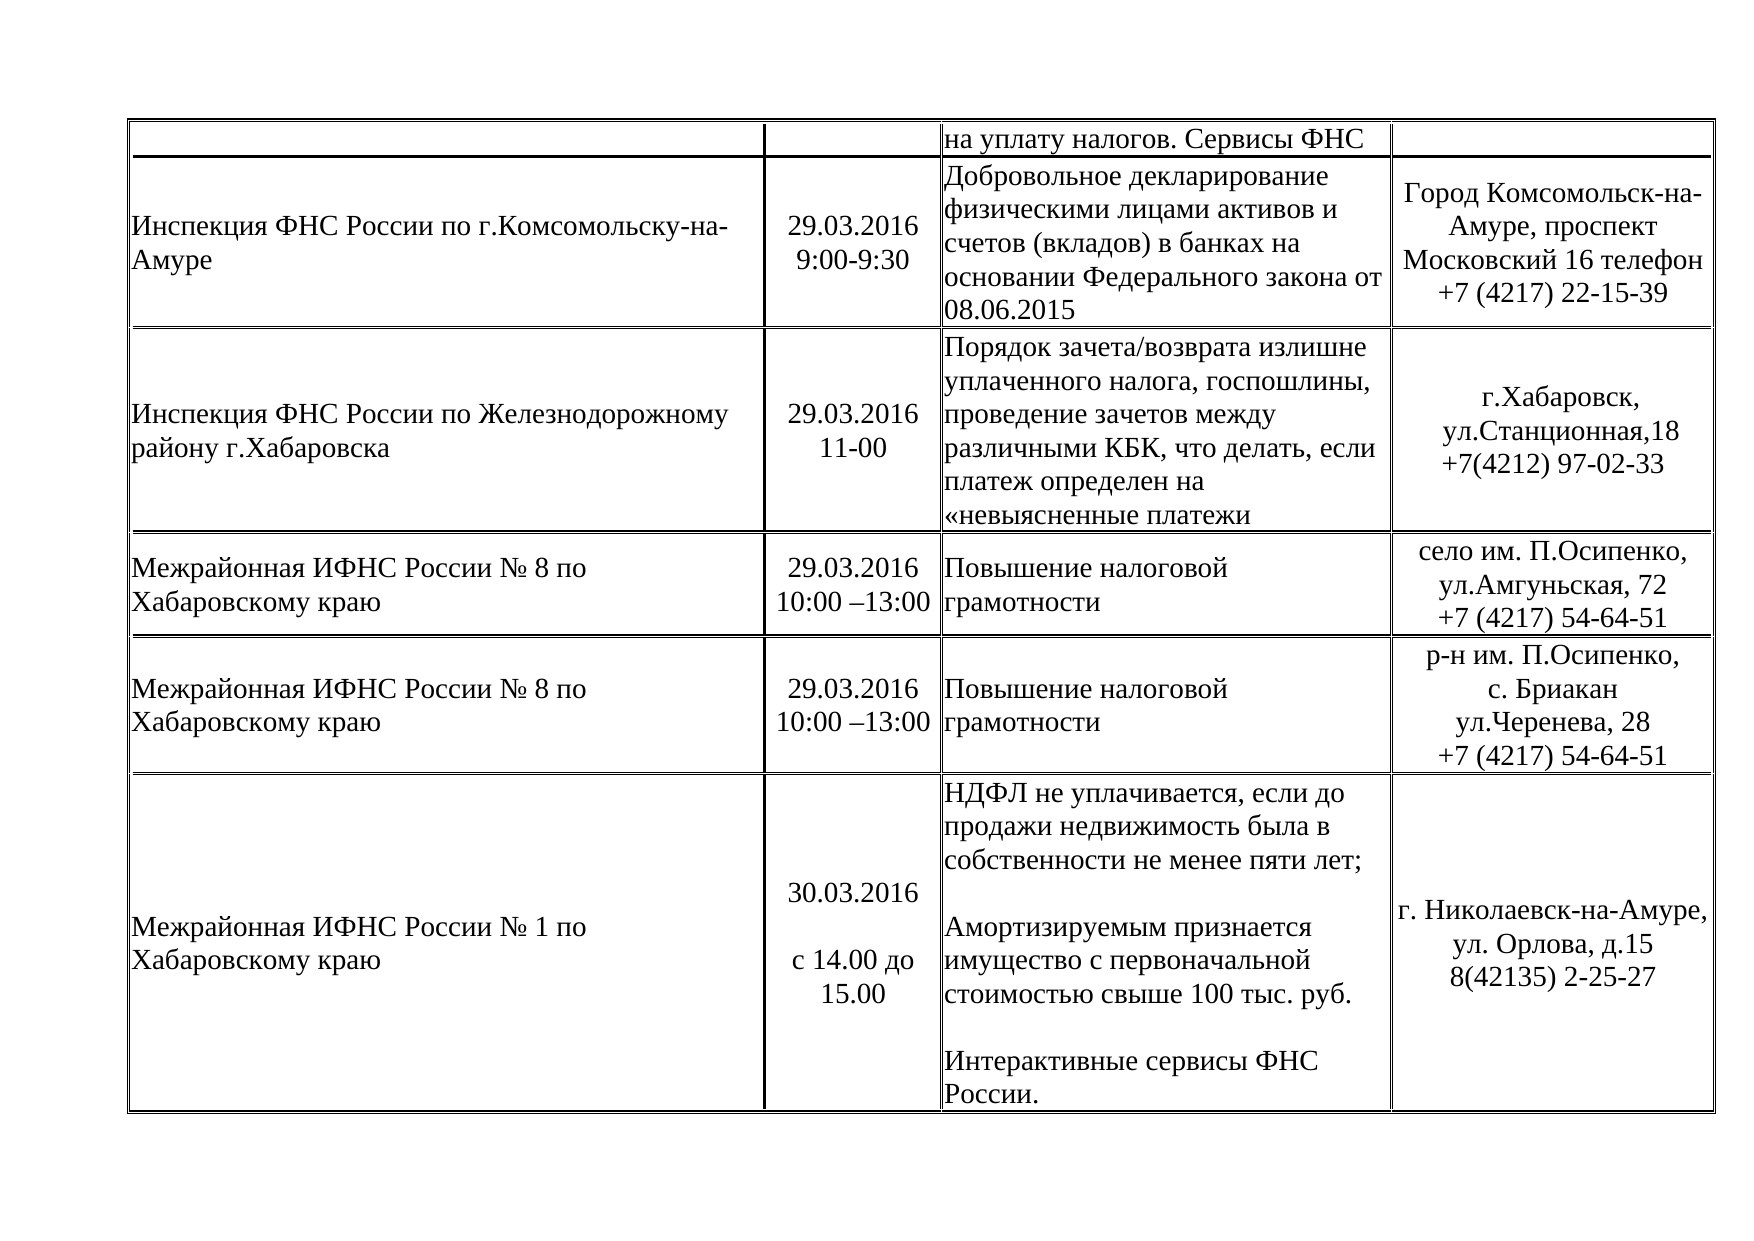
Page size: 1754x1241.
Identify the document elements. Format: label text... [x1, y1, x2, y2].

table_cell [130, 122, 764, 155]
table_cell село им. П.Осипенко, ул.Амгуньская, 72 +7 (4217) 54-64-51 [1393, 530, 1713, 634]
table_cell 29.03.2016 11-00 [766, 329, 940, 530]
table_cell г. Николаевск-на-Амуре, ул. Орлова, д.15 8(42135) 2-25-27 [1392, 772, 1714, 1110]
table_cell г.Хабаровск, ул.Станционная,18 +7(4212) 97-02-33 [1392, 326, 1714, 530]
table_cell НДФЛ не уплачивается, если до продажи недвижимость была в собственности не менее пяти лет; Амортизируемым признается имущество с первоначальной стоимостью свыше 100 тыс. руб. Интерактивные сервисы ФНС России. [942, 775, 1392, 1110]
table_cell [1392, 122, 1713, 155]
table_cell Инспекция ФНС России по Железнодорожному району г.Хабаровска [129, 326, 764, 530]
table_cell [942, 122, 1392, 155]
table_cell Межрайонная ИФНС России № 8 по Хабаровскому краю [130, 530, 763, 634]
table_cell Межрайонная ИФНС России № 1 по Хабаровскому краю [129, 772, 764, 1110]
table_cell Город Комсомольск-на-Амуре, проспект Московский 16 телефон +7 (4217) 22-15-39 [1393, 155, 1713, 326]
table_cell 29.03.2016 10:00 –13:00 [766, 638, 940, 772]
table_cell Добровольное декларирование физическими лицами активов и счетов (вкладов) в банках на основании Федерального закона от 08.06.2015 [943, 158, 1390, 326]
table_cell Повышение налоговой грамотности [943, 638, 1390, 772]
table_cell Инспекция ФНС России по г.Комсомольску-на-Амуре [130, 155, 763, 326]
table_cell 30.03.2016 с 14.00 до 15.00 [764, 775, 942, 1110]
table_cell Межрайонная ИФНС России № 8 по Хабаровскому краю [130, 634, 763, 772]
table_cell Повышение налоговой грамотности [943, 534, 1390, 634]
table_cell Порядок зачета/возврата излишне уплаченного налога, госпошлины, проведение зачетов между различными КБК, что делать, если платеж определен на «невыясненные платежи [943, 329, 1390, 530]
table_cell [764, 122, 942, 155]
table_cell р-н им. П.Осипенко, с. Бриакан ул.Черенева, 28 +7 (4217) 54-64-51 [1393, 634, 1713, 772]
table_cell 29.03.2016 10:00 –13:00 [766, 534, 940, 634]
table_cell 29.03.2016 9:00-9:30 [766, 158, 940, 326]
